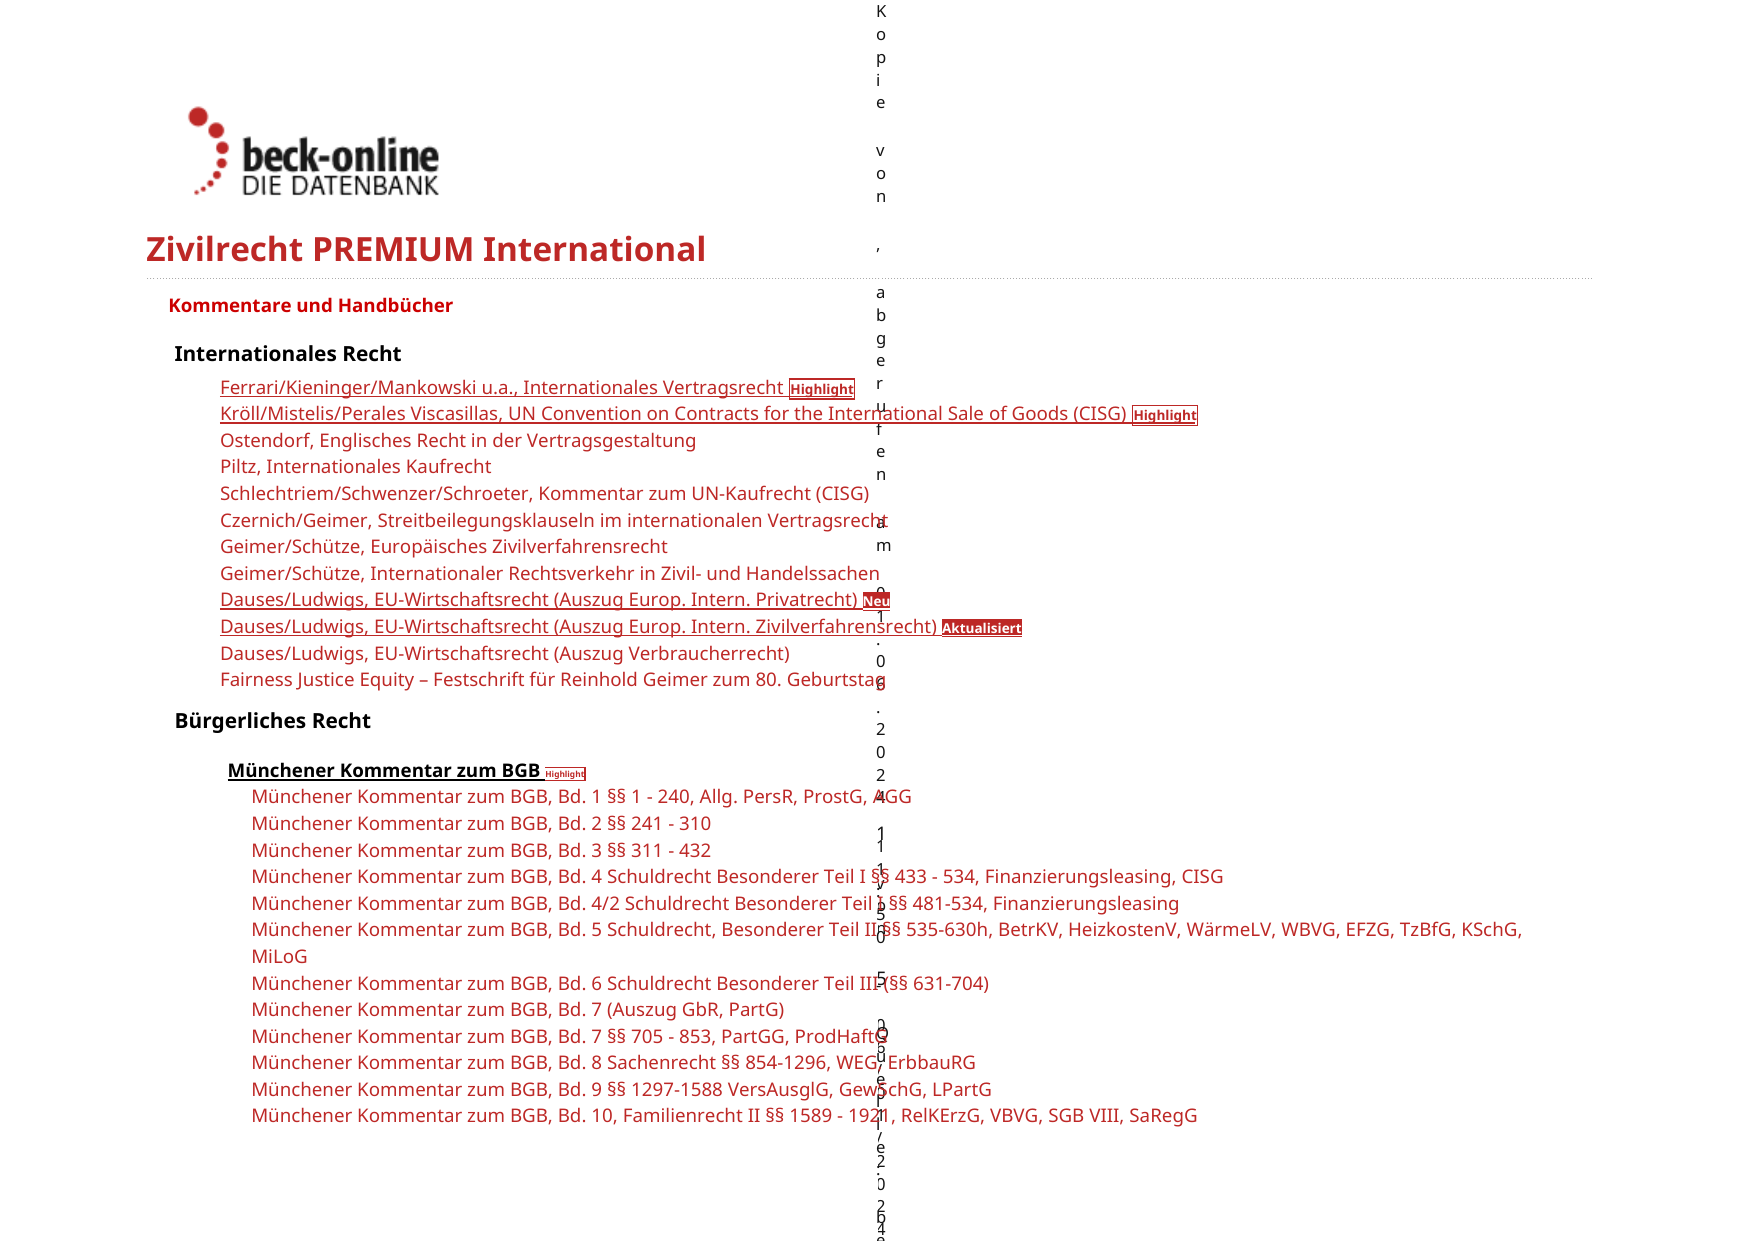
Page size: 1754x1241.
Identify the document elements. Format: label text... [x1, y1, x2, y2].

text Münchener Kommentar zum BGB, Bd. 3 §§ 311 - 432 [230, 836, 1566, 862]
text Dauses/​Ludwigs, EU-Wirtschaftsrecht (Auszug Verbraucherrecht) [199, 639, 1566, 665]
text Münchener Kommentar zum BGB, Bd. 4 Schuldrecht Besonderer Teil I §§ 433 - 534, Finanzierungsleasing, CISG [230, 862, 1566, 889]
text Münchener Kommentar zum BGB, Bd. 1 §§ 1 - 240, Allg. PersR, ProstG, AGG [251, 783, 1566, 809]
text Schlechtriem/​Schwenzer/​Schroeter, Kommentar zum UN-Kaufrecht (CISG) [199, 479, 1566, 506]
text Münchener Kommentar zum BGB, Bd. 4/​2 Schuldrecht Besonderer Teil I §§ 481-534, Finanzierungsleasing [230, 889, 1566, 916]
text Münchener Kommentar zum BGB, Bd. 5 Schuldrecht, Besonderer Teil II §§ 535-630h, BetrKV, HeizkostenV, WärmeLV, WBVG, EFZG, TzBfG, KSchG, MiLoG [230, 916, 1566, 969]
text Dauses/​Ludwigs, EU-Wirtschaftsrecht (Auszug Europ. Intern. Privatrecht) Neu [199, 586, 1566, 612]
text Piltz, Internationales Kaufrecht [199, 453, 1566, 479]
text Ferrari/​Kieninger/​Mankowski u.a., Internationales Vertragsrecht Highlight [220, 373, 1566, 400]
text Bürgerliches Recht [168, 692, 1564, 739]
title Zivilrecht PREMIUM International [146, 219, 1592, 279]
text Geimer/​Schütze, Europäisches Zivilverfahrensrecht [199, 532, 1566, 559]
text Münchener Kommentar zum BGB, Bd. 2 §§ 241 - 310 [230, 809, 1566, 836]
text Kröll/​Mistelis/​Perales Viscasillas, UN Convention on Contracts for the International Sale of Goods (CISG) Highlight [199, 400, 1566, 426]
text Münchener Kommentar zum BGB, Bd. 7 §§ 705 - 853, PartGG, ProdHaftG [230, 1022, 1566, 1048]
text Münchener Kommentar zum BGB Highlight [227, 756, 1566, 783]
text Kommentare und Handbücher [168, 292, 1570, 318]
text Münchener Kommentar zum BGB, Bd. 7 (Auszug GbR, PartG) [230, 995, 1566, 1022]
text Fairness Justice Equity – Festschrift für Reinhold Geimer zum 80. Geburtstag [199, 665, 1566, 692]
text Münchener Kommentar zum BGB, Bd. 9 §§ 1297-1588 VersAusglG, GewSchG, LPartG [230, 1075, 1566, 1102]
text Internationales Recht [168, 324, 1564, 372]
text Münchener Kommentar zum BGB, Bd. 8 Sachenrecht §§ 854-1296, WEG, ErbbauRG [230, 1048, 1566, 1075]
text Ostendorf, Englisches Recht in der Vertragsgestaltung [199, 426, 1566, 453]
text Dauses/​Ludwigs, EU-Wirtschaftsrecht (Auszug Europ. Intern. Zivilverfahrensrecht) Aktualisiert [199, 612, 1566, 639]
text Münchener Kommentar zum BGB, Bd. 6 Schuldrecht Besonderer Teil III (§§ 631-704) [230, 969, 1566, 995]
text Münchener Kommentar zum BGB, Bd. 10, Familienrecht II §§ 1589 - 1921, RelKErzG, VBVG, SGB VIII, SaRegG [230, 1102, 1566, 1128]
text Geimer/​Schütze, Internationaler Rechtsverkehr in Zivil- und Handelssachen [199, 559, 1566, 586]
text Czernich/​Geimer, Streitbeilegungsklauseln im internationalen Vertragsrecht [199, 506, 1566, 532]
